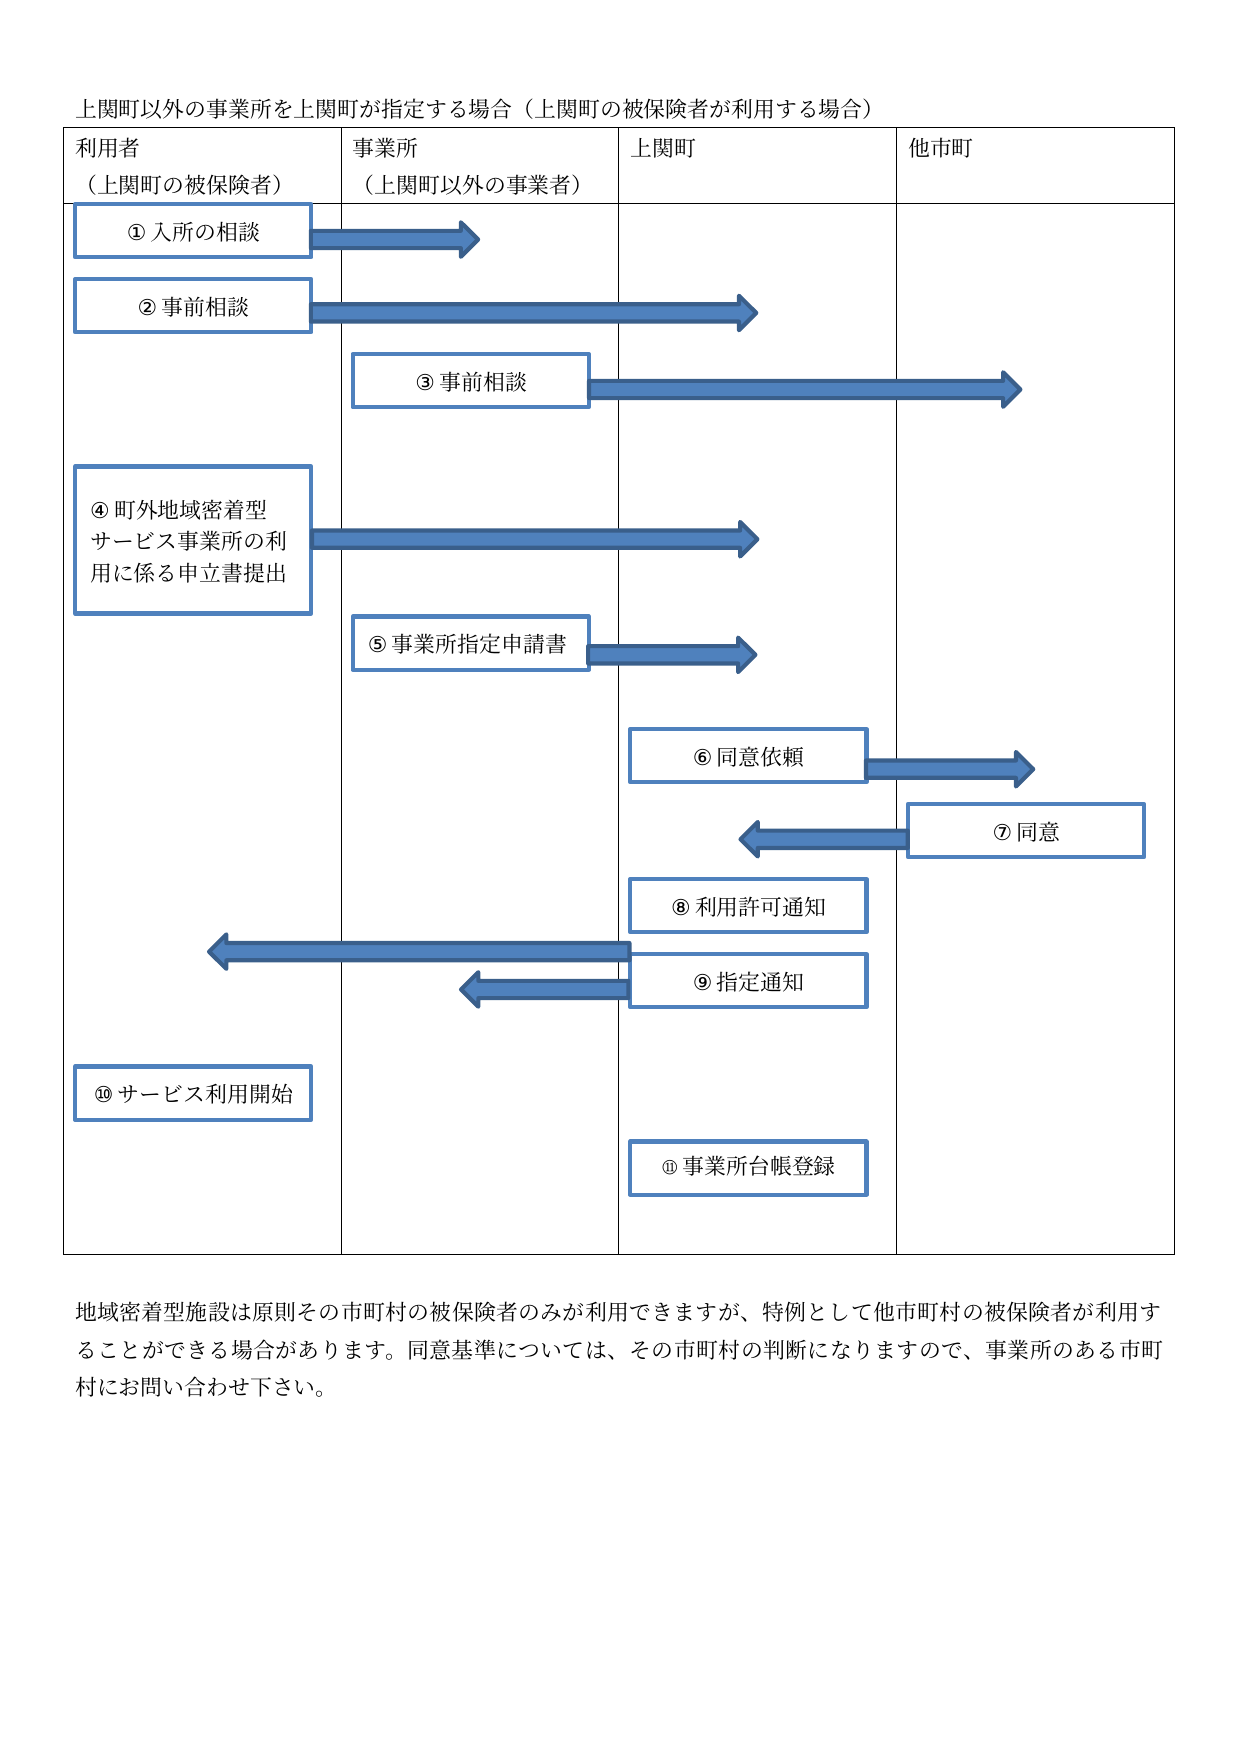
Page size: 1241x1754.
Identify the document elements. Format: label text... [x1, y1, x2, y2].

table_cell [342, 204, 618, 302]
table_cell [342, 324, 618, 528]
table_cell [342, 963, 618, 1254]
text 地域密着型施設は原則その市町村の被保険者のみが利用できますが、特例として他市町村の被保険者が利用することができる場合があります。同意基準については、その市町村の判断になりますので、事業所のある市町村にお問い合わせ下さい。 [75, 1293, 1165, 1405]
table_header 事業所 （上関町以外の事業者） [342, 128, 618, 203]
table_cell [342, 550, 618, 940]
table_cell [619, 401, 896, 1254]
text 上関町以外の事業所を上関町が指定する場合（上関町の被保険者が利用する場合） [75, 89, 1165, 127]
table_header 他市町 [897, 128, 1174, 203]
table_header 利用者 （上関町の被保険者） [64, 128, 341, 203]
table_cell [64, 204, 341, 1254]
table_cell [897, 204, 1174, 1254]
table_cell [619, 204, 896, 378]
table_header 上関町 [619, 128, 896, 203]
